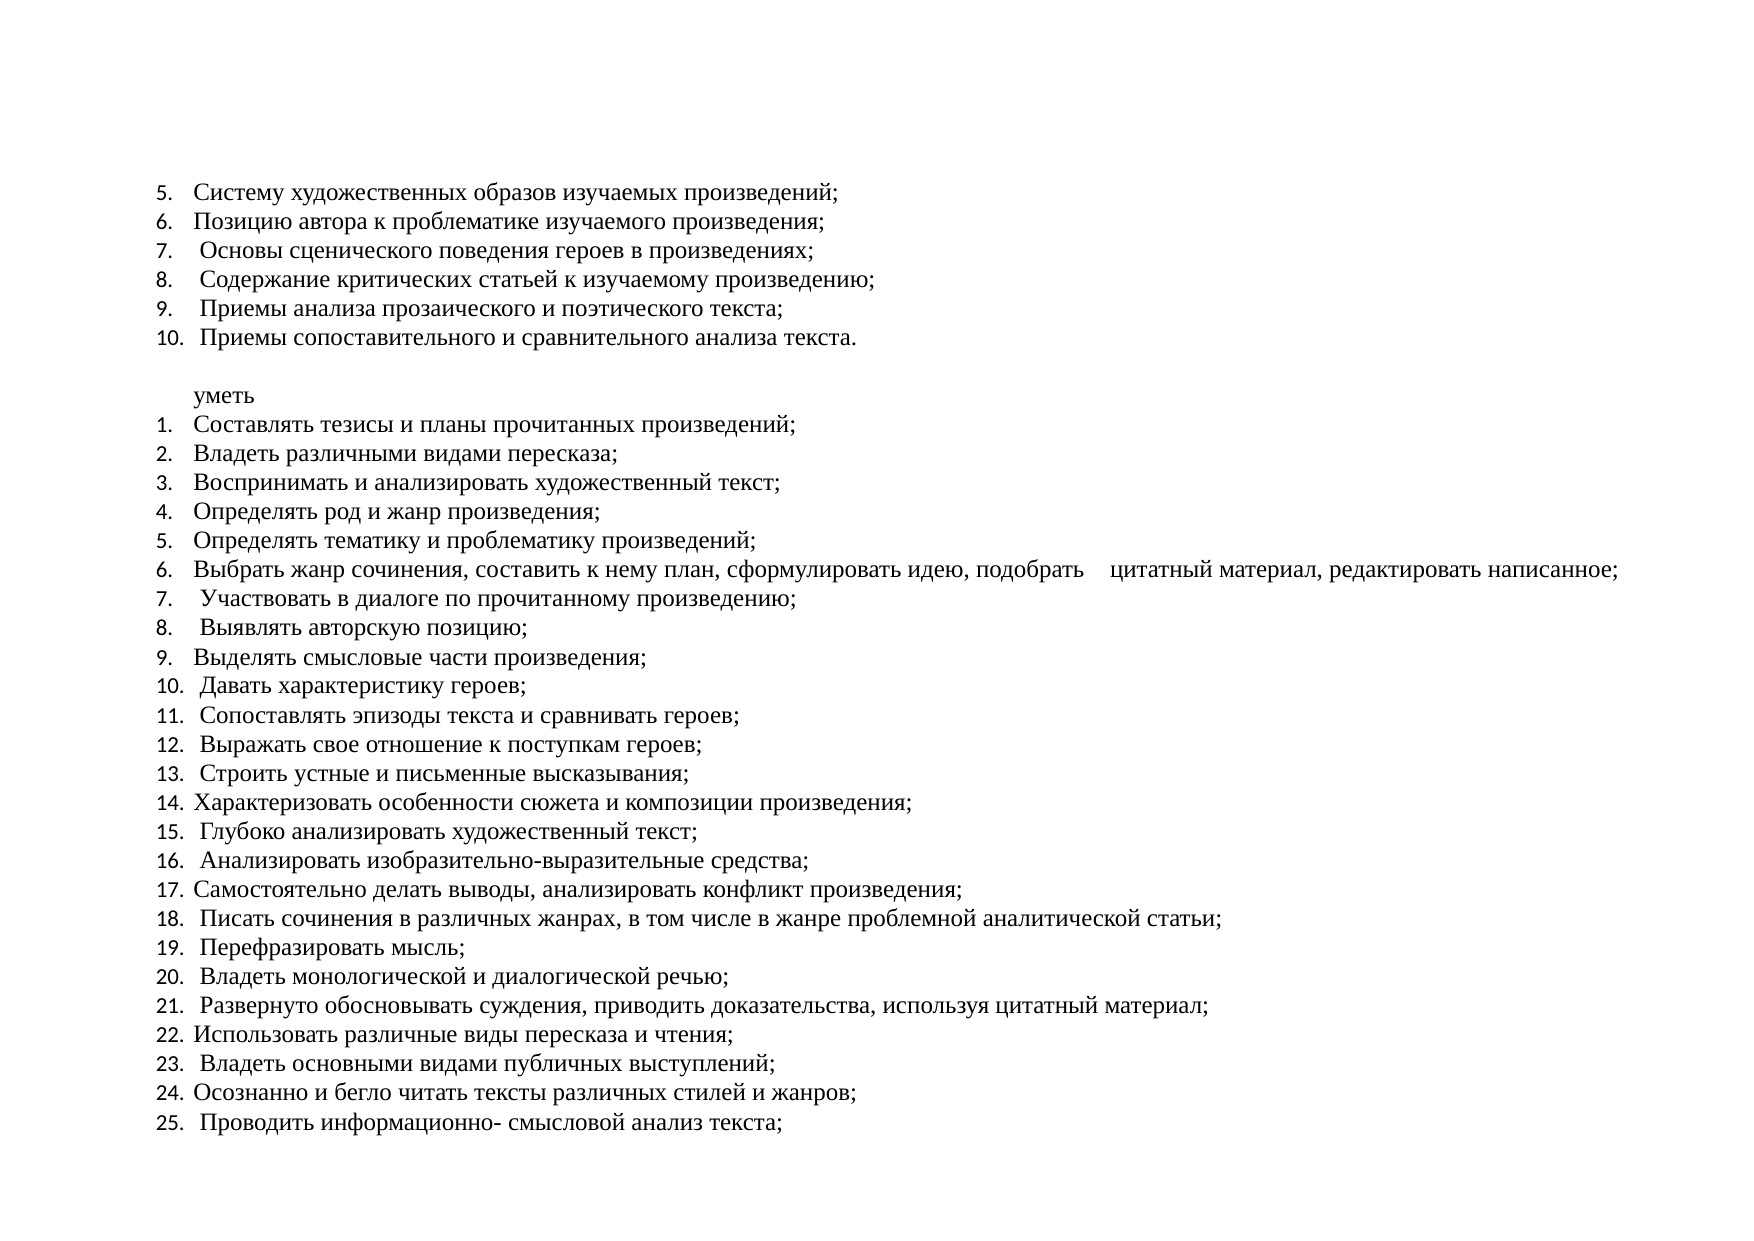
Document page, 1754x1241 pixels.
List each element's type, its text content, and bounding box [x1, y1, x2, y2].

list Приемы анализа прозаического и поэтического текста; [156, 293, 1636, 322]
list Выявлять авторскую позицию; [156, 612, 1636, 642]
list Определять тематику и проблематику произведений; [156, 525, 1636, 554]
list Анализировать изобразительно-выразительные средства; [156, 845, 1636, 874]
list Участвовать в диалоге по прочитанному произведению; [156, 583, 1636, 612]
list Содержание критических статьей к изучаемому произведению; [156, 264, 1636, 293]
list Осознанно и бегло читать тексты различных стилей и жанров; [156, 1077, 1636, 1107]
list Характеризовать особенности сюжета и композиции произведения; [156, 787, 1636, 816]
list Составлять тезисы и планы прочитанных произведений; [156, 409, 1636, 438]
list Определять род и жанр произведения; [156, 496, 1636, 525]
list Выделять смысловые части произведения; [156, 642, 1636, 671]
list Глубоко анализировать художественный текст; [156, 816, 1636, 845]
list Строить устные и письменные высказывания; [156, 758, 1636, 787]
list Владеть различными видами пересказа; [156, 438, 1636, 467]
list Основы сценического поведения героев в произведениях; [156, 235, 1636, 264]
list Перефразировать мысль; [156, 932, 1636, 961]
list уметь [193, 380, 1636, 409]
list Самостоятельно делать выводы, анализировать конфликт произведения; [156, 874, 1636, 903]
list Давать характеристику героев; [156, 671, 1636, 700]
list Развернуто обосновывать суждения, приводить доказательства, используя цитатный материал; [156, 990, 1636, 1019]
list Писать сочинения в различных жанрах, в том числе в жанре проблемной аналитической статьи; [156, 903, 1636, 932]
list Выбрать жанр сочинения, составить к нему план, сформулировать идею, подобрать цитатный материал, редактировать написанное; [156, 554, 1636, 583]
list Сопоставлять эпизоды текста и сравнивать героев; [156, 700, 1636, 729]
list Владеть монологической и диалогической речью; [156, 961, 1636, 990]
list Использовать различные виды пересказа и чтения; [156, 1019, 1636, 1048]
list Воспринимать и анализировать художественный текст; [156, 467, 1636, 496]
list Позицию автора к проблематике изучаемого произведения; [156, 206, 1636, 235]
list Систему художественных образов изучаемых произведений; [156, 177, 1636, 206]
list Проводить информационно- смысловой анализ текста; [156, 1107, 1636, 1136]
list Владеть основными видами публичных выступлений; [156, 1048, 1636, 1077]
list Приемы сопоставительного и сравнительного анализа текста. [156, 322, 1636, 352]
list Выражать свое отношение к поступкам героев; [156, 729, 1636, 758]
